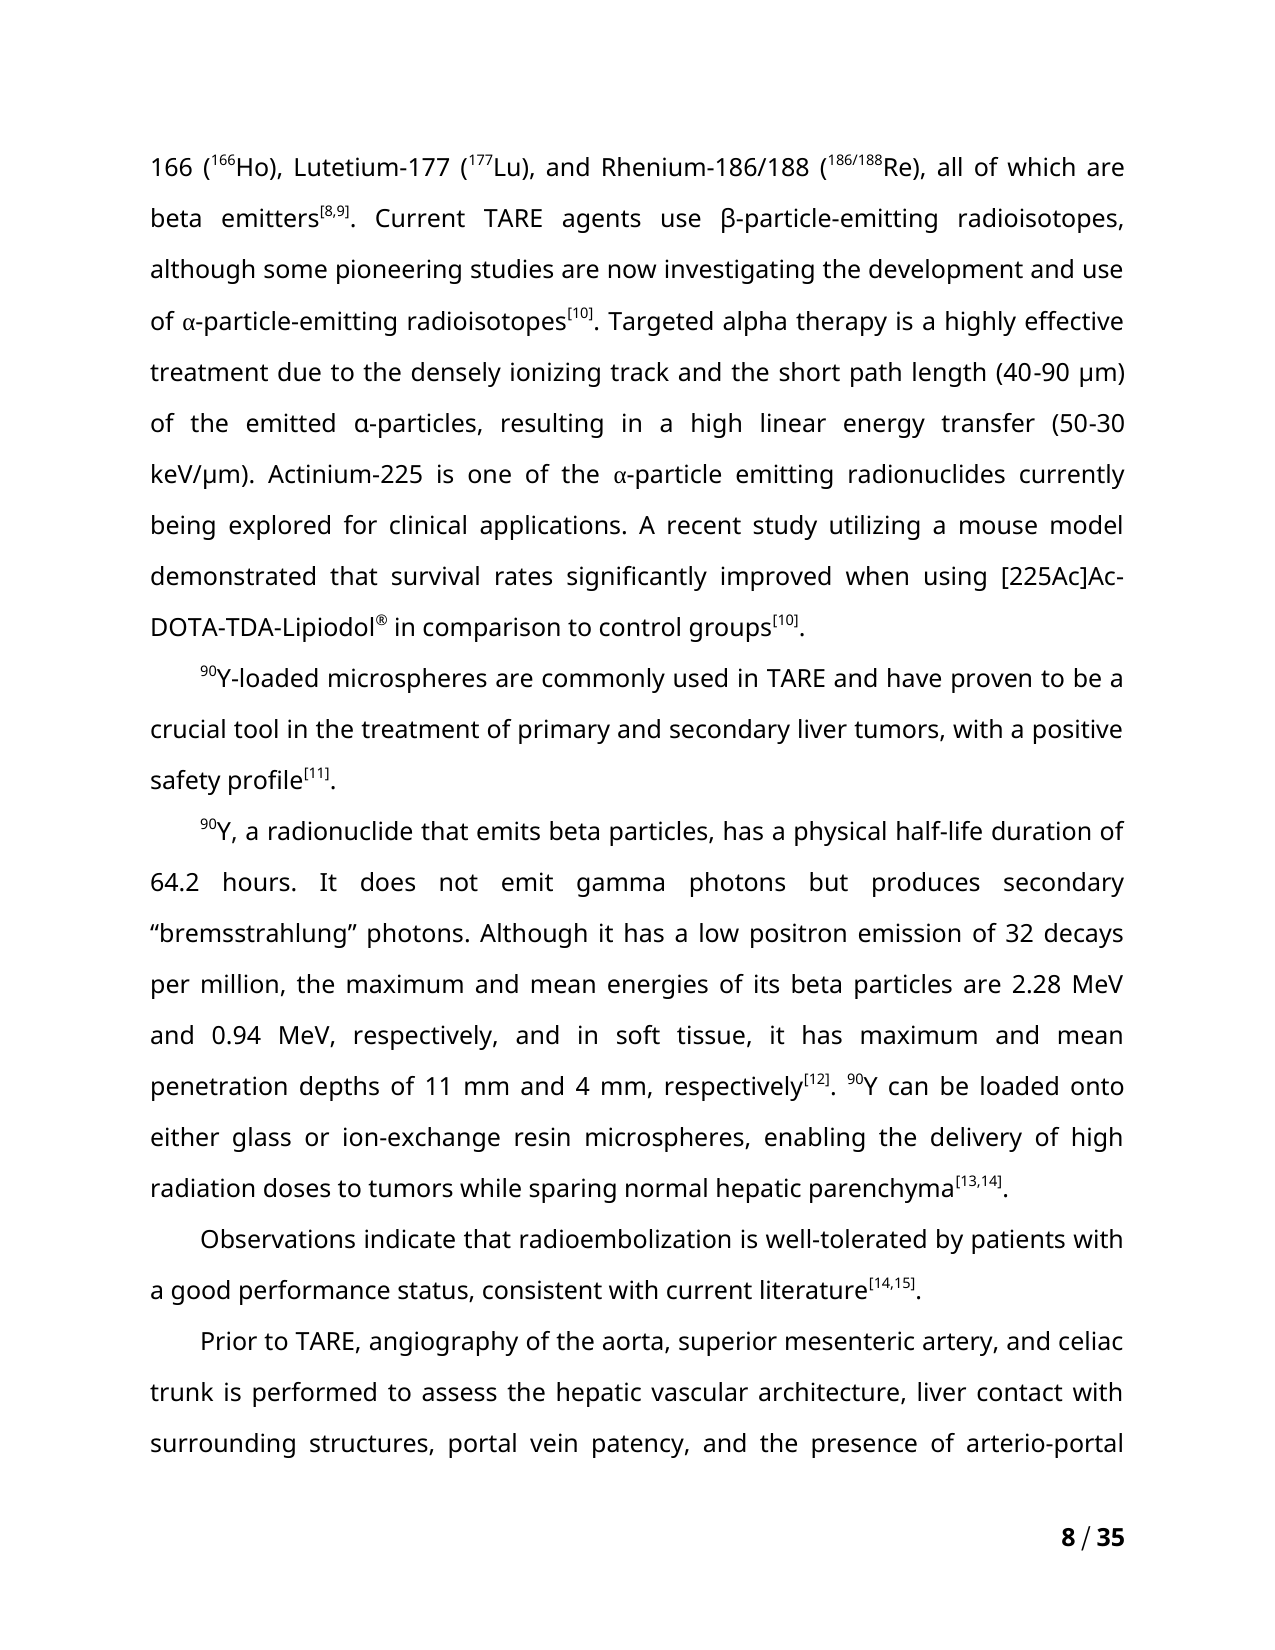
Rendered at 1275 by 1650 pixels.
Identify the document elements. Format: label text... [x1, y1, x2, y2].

text Observations indicate that radioembolization is well-tolerated by patients with a good performance status, consistent with current literature[14,15]. [150, 1222, 1125, 1307]
text 90Y-loaded microspheres are commonly used in TARE and have proven to be a crucial tool in the treatment of primary and secondary liver tumors, with a positive safety profile[11]. [150, 660, 1125, 797]
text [150, 150, 1125, 643]
text 90Y, a radionuclide that emits beta particles, has a physical half-life duration of 64.2 hours. It does not emit gamma photons but produces secondary “bremsstrahlung” photons. Although it has a low positron emission of 32 decays per million, the maximum and mean energies of its beta particles are 2.28 MeV and 0.94 MeV, respectively, and in soft tissue, it has maximum and mean penetration depths of 11 mm and 4 mm, respectively[12]. 90Y can be loaded onto either glass or ion-exchange resin microspheres, enabling the delivery of high radiation doses to tumors while sparing normal hepatic parenchyma[13,14]. [150, 813, 1125, 1205]
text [150, 1324, 1125, 1460]
